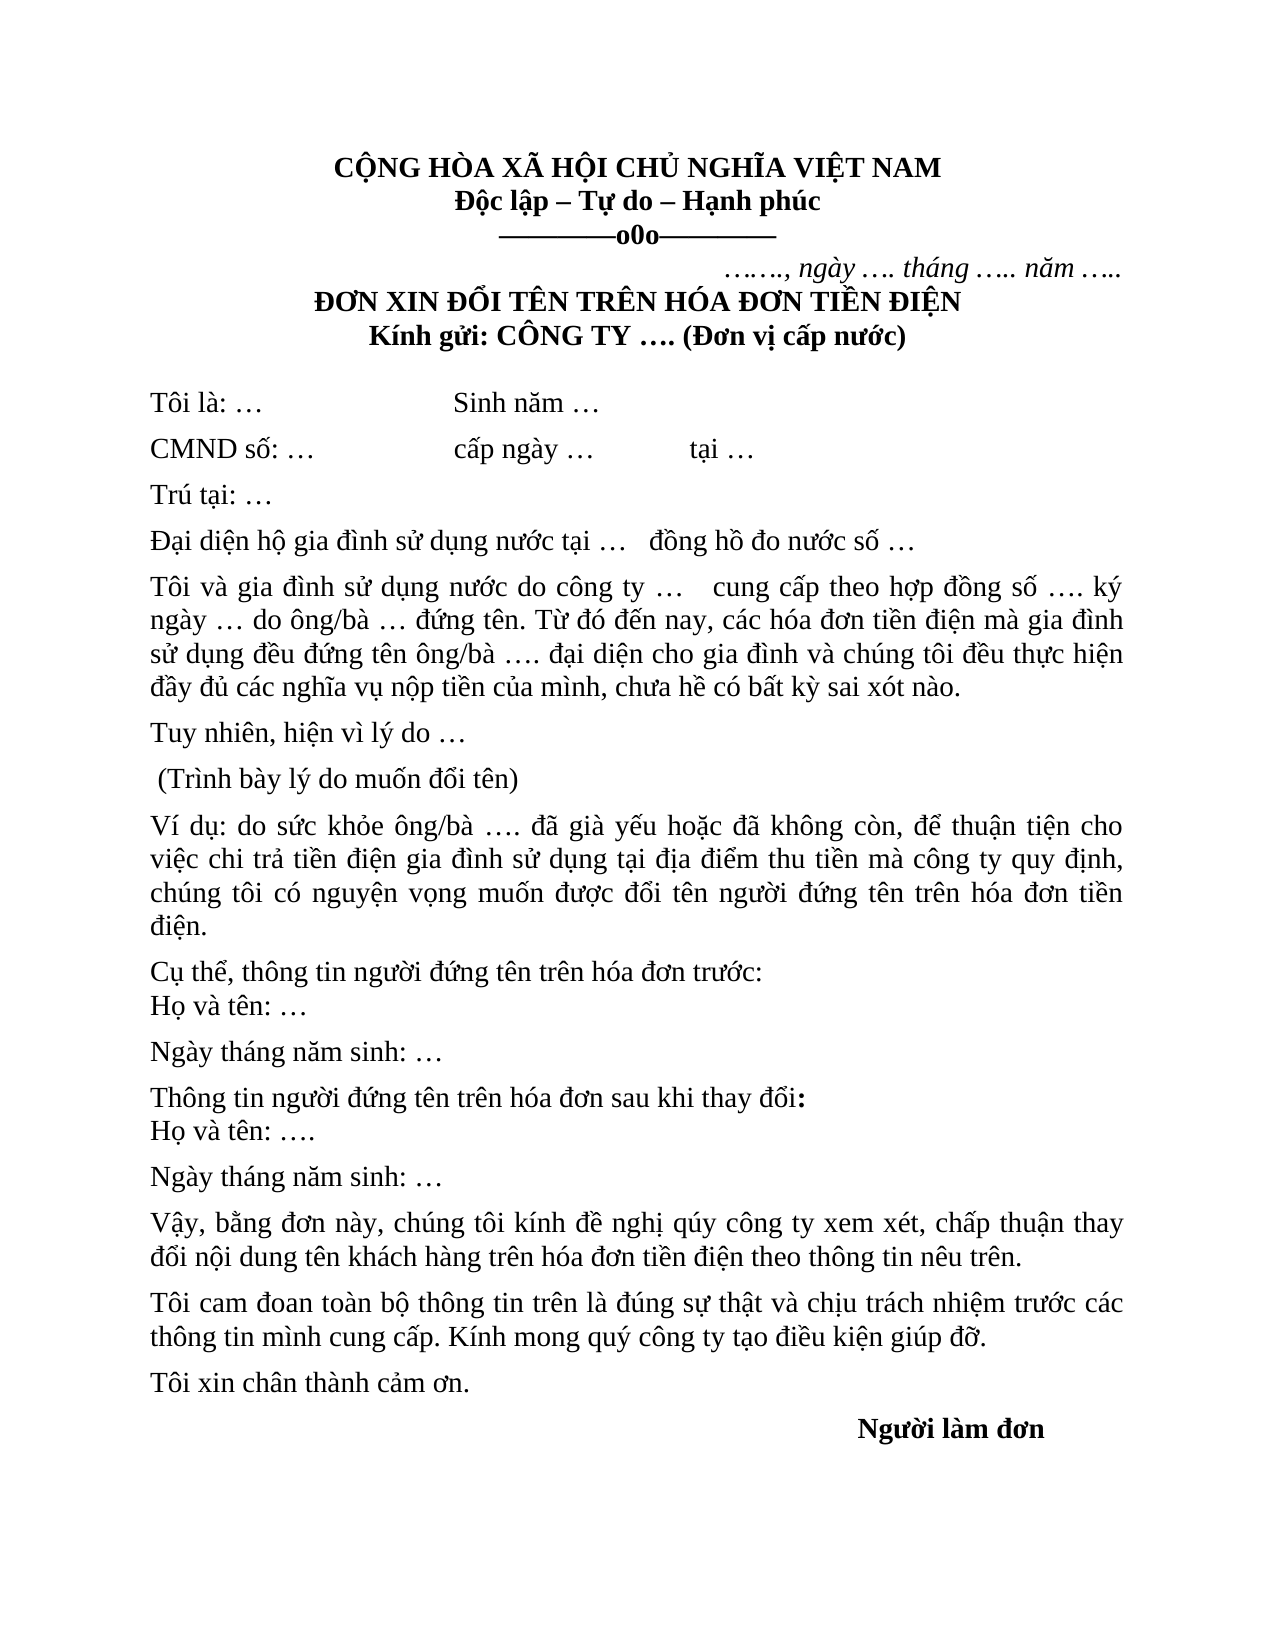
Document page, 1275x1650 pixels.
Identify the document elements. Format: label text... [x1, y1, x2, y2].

text CỘNG HÒA XÃ HỘI CHỦ NGHĨA VIỆT NAM [150, 150, 1125, 183]
text Thông tin người đứng tên trên hóa đơn sau khi thay đổi: [150, 1080, 1125, 1113]
text Tôi cam đoan toàn bộ thông tin trên là đúng sự thật và chịu trách nhiệm trước các thông tin mình cung cấp. Kính mong quý công ty tạo điều kiện giúp đỡ. [150, 1285, 1125, 1352]
text Họ và tên: …. [150, 1113, 1125, 1147]
text Tôi và gia đình sử dụng nước do công ty … cung cấp theo hợp đồng số …. ký ngày … do ông/bà … đứng tên. Từ đó đến nay, các hóa đơn tiền điện mà gia đình sử dụng đều đứng tên ông/bà …. đại diện cho gia đình và chúng tôi đều thực hiện đầy đủ các nghĩa vụ nộp tiền của mình, chưa hề có bất kỳ sai xót nào. [150, 569, 1125, 703]
text Ví dụ: do sức khỏe ông/bà …. đã già yếu hoặc đã không còn, để thuận tiện cho việc chi trả tiền điện gia đình sử dụng tại địa điểm thu tiền mà công ty quy định, chúng tôi có nguyện vọng muốn được đổi tên người đứng tên trên hóa đơn tiền điện. [150, 808, 1125, 942]
text Độc lập – Tự do – Hạnh phúc [150, 183, 1125, 217]
text Tuy nhiên, hiện vì lý do … [150, 716, 1125, 749]
text Tôi xin chân thành cảm ơn. [150, 1365, 1125, 1398]
text Trú tại: … [150, 477, 1125, 510]
text ĐƠN XIN ĐỔI TÊN TRÊN HÓA ĐƠN TIỀN ĐIỆN [150, 284, 1125, 318]
text Ngày tháng năm sinh: … [150, 1159, 1125, 1193]
text Ngày tháng năm sinh: … [150, 1034, 1125, 1067]
text CMND số: … cấp ngày … tại … [150, 431, 1125, 464]
text Kính gửi: CÔNG TY …. (Đơn vị cấp nước) [150, 318, 1125, 351]
text ……., ngày …. tháng ….. năm ….. [150, 251, 1125, 284]
text Cụ thể, thông tin người đứng tên trên hóa đơn trước: [150, 954, 1125, 988]
text Tôi là: … Sinh năm … [150, 385, 1125, 418]
text Đại diện hộ gia đình sử dụng nước tại … đồng hồ đo nước số … [150, 523, 1125, 556]
text ————o0o———— [150, 217, 1125, 251]
text Họ và tên: … [150, 988, 1125, 1021]
text Vậy, bằng đơn này, chúng tôi kính đề nghị qúy công ty xem xét, chấp thuận thay đổi nội dung tên khách hàng trên hóa đơn tiền điện theo thông tin nêu trên. [150, 1206, 1125, 1273]
text Người làm đơn [150, 1411, 1125, 1444]
text (Trình bày lý do muốn đổi tên) [150, 762, 1125, 795]
